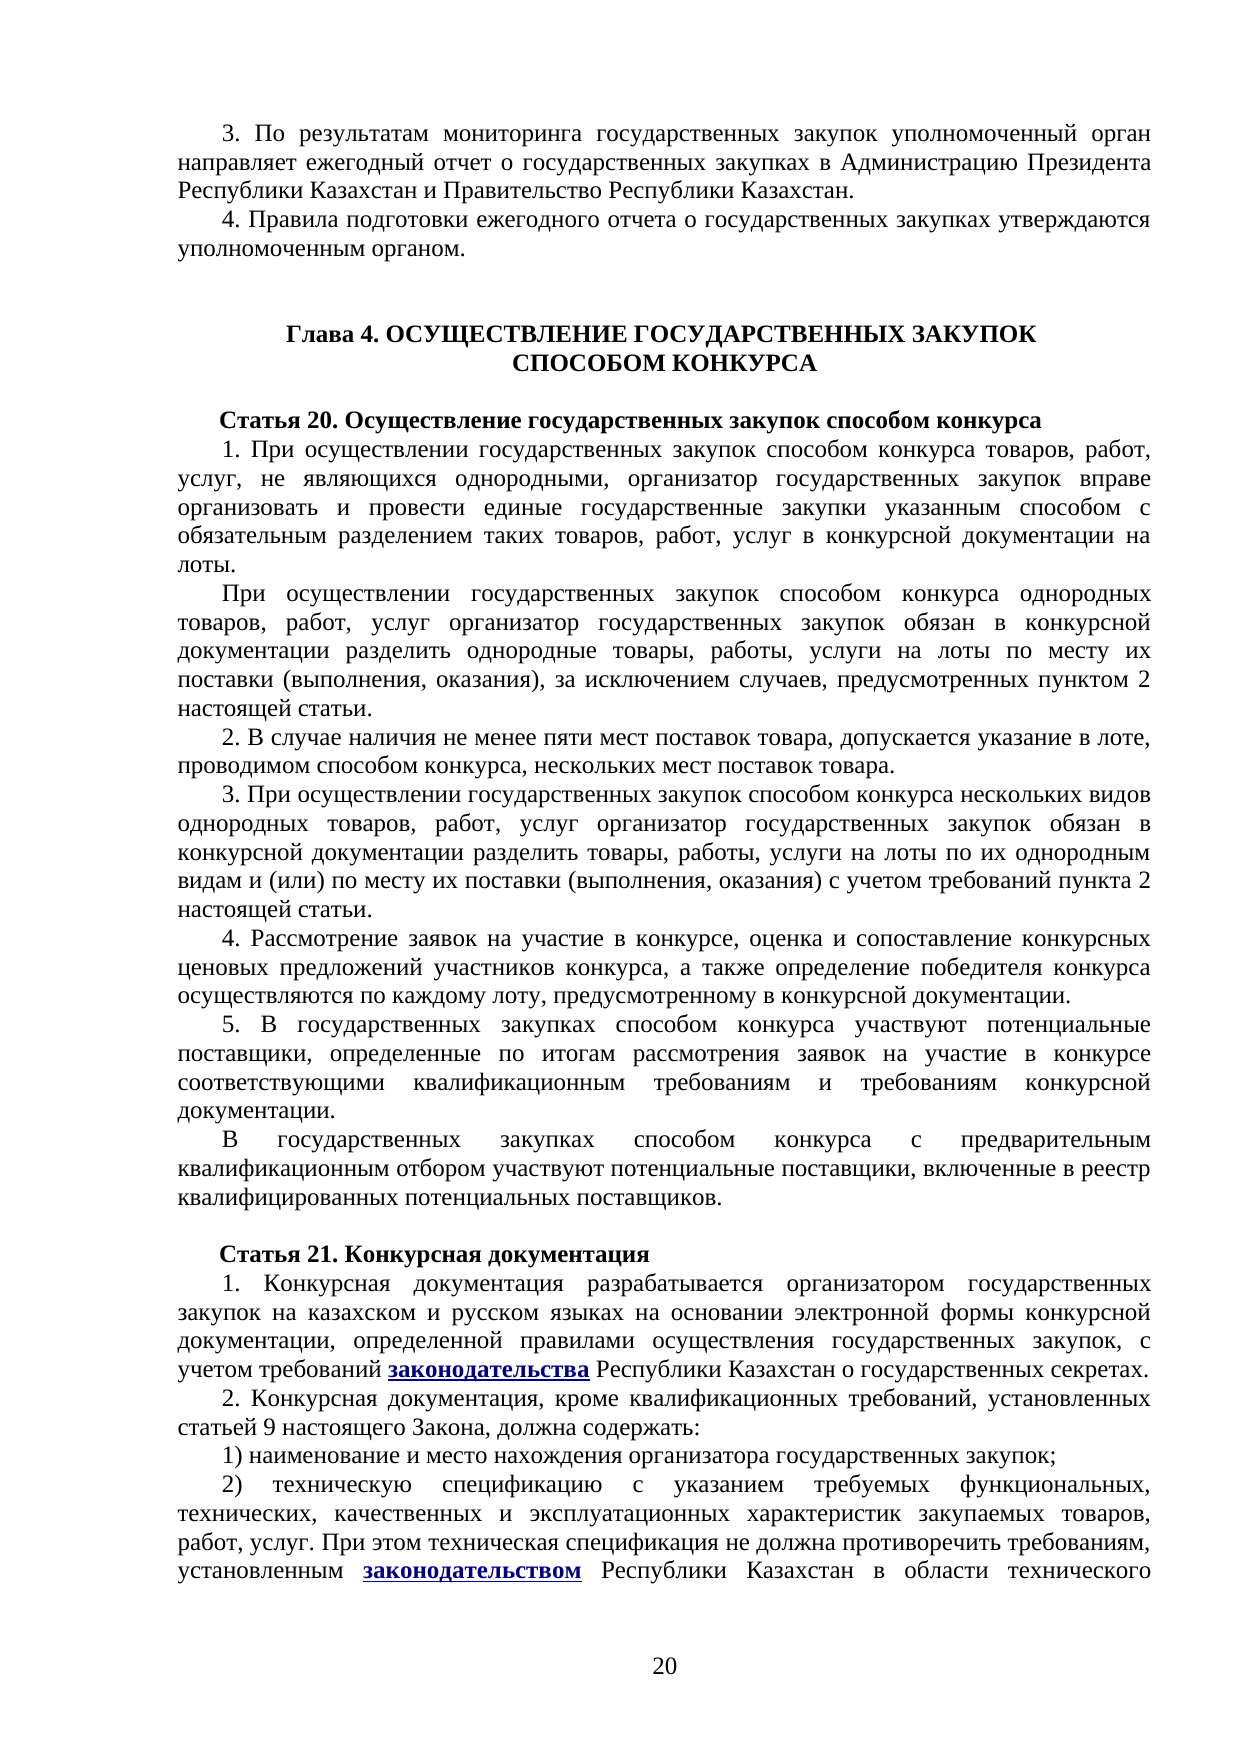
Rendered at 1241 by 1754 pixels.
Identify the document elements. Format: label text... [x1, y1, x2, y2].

text При осуществлении государственных закупок способом конкурса однородных товаров, работ, услуг организатор государственных закупок обязан в конкурсной документации разделить однородные товары, работы, услуги на лоты по месту их поставки (выполнения, оказания), за исключением случаев, предусмотренных пунктом 2 настоящей статьи. [177, 578, 1152, 722]
text 4. Рассмотрение заявок на участие в конкурсе, оценка и сопоставление конкурсных ценовых предложений участников конкурса, а также определение победителя конкурса осуществляются по каждому лоту, предусмотренному в конкурсной документации. [177, 923, 1152, 1009]
text Статья 20. Осуществление государственных закупок способом конкурса [219, 406, 1152, 434]
text 1) наименование и место нахождения организатора государственных закупок; [177, 1441, 1152, 1469]
text 2. Конкурсная документация, кроме квалификационных требований, установленных статьей 9 настоящего Закона, должна содержать: [177, 1383, 1152, 1441]
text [177, 1469, 1152, 1584]
text 2. В случае наличия не менее пяти мест поставок товара, допускается указание в лоте, проводимом способом конкурса, нескольких мест поставок товара. [177, 722, 1152, 779]
text Статья 21. Конкурсная документация [219, 1239, 1152, 1268]
text Глава 4. ОСУЩЕСТВЛЕНИЕ ГОСУДАРСТВЕННЫХ ЗАКУПОК СПОСОБОМ КОНКУРСА [177, 319, 1152, 377]
text 4. Правила подготовки ежегодного отчета о государственных закупках утверждаются уполномоченным органом. [177, 204, 1152, 262]
text 1. Конкурсная документация разрабатывается организатором государственных закупок на казахском и русском языках на основании электронной формы конкурсной документации, определенной правилами осуществления государственных закупок, с учетом требований законодательства Республики Казахстан о государственных секретах. [177, 1268, 1152, 1383]
text 5. В государственных закупках способом конкурса участвуют потенциальные поставщики, определенные по итогам рассмотрения заявок на участие в конкурсе соответствующими квалификационным требованиям и требованиям конкурсной документации. [177, 1009, 1152, 1124]
text 1. При осуществлении государственных закупок способом конкурса товаров, работ, услуг, не являющихся однородными, организатор государственных закупок вправе организовать и провести единые государственные закупки указанным способом с обязательным разделением таких товаров, работ, услуг в конкурсной документации на лоты. [177, 434, 1152, 578]
text В государственных закупках способом конкурса с предварительным квалификационным отбором участвуют потенциальные поставщики, включенные в реестр квалифицированных потенциальных поставщиков. [177, 1124, 1152, 1211]
text 3. По результатам мониторинга государственных закупок уполномоченный орган направляет ежегодный отчет о государственных закупках в Администрацию Президента Республики Казахстан и Правительство Республики Казахстан. [177, 118, 1152, 204]
text 3. При осуществлении государственных закупок способом конкурса нескольких видов однородных товаров, работ, услуг организатор государственных закупок обязан в конкурсной документации разделить товары, работы, услуги на лоты по их однородным видам и (или) по месту их поставки (выполнения, оказания) с учетом требований пункта 2 настоящей статьи. [177, 779, 1152, 923]
